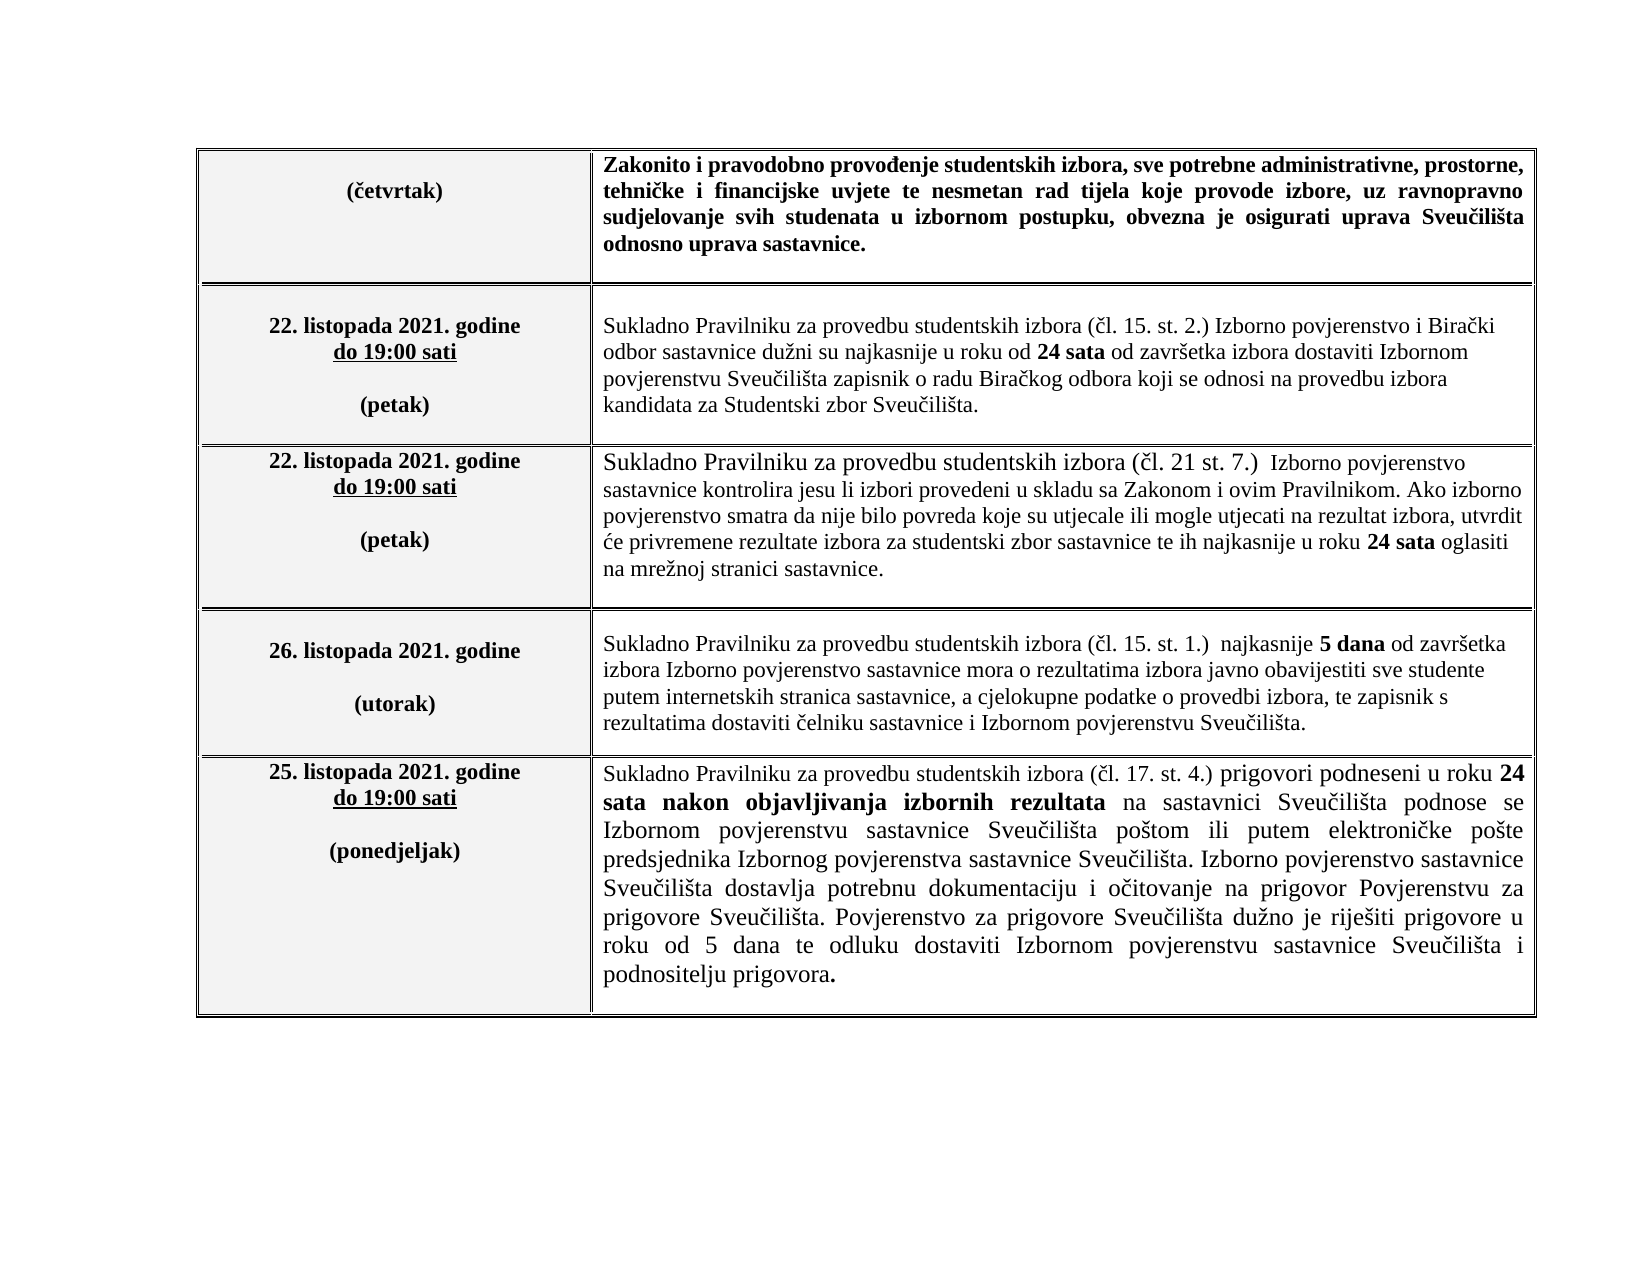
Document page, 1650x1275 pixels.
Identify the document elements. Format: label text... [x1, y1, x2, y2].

table_cell Sukladno Pravilniku za provedbu studentskih izbora (čl. 15. st. 1.) najkasnije 5 dana od završetka izbora Izborno povjerenstvo sastavnice mora o rezultatima izbora javno obavijestiti sve studente putem internetskih stranica sastavnice, a cjelokupne podatke o provedbi izbora, te zapisnik s rezultatima dostaviti čelniku sastavnice i Izbornom povjerenstvu Sveučilišta. [593, 608, 1534, 755]
table_cell Sukladno Pravilniku za provedbu studentskih izbora (čl. 15. st. 2.) Izborno povjerenstvo i Birački odbor sastavnice dužni su najkasnije u roku od 24 sata od završetka izbora dostaviti Izbornom povjerenstvu Sveučilišta zapisnik o radu Biračkog odbora koji se odnosi na provedbu izbora kandidata za Studentski zbor Sveučilišta. [593, 283, 1534, 444]
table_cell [592, 151, 1534, 282]
table_cell 22. listopada 2021. godine do 19:00 sati (petak) [199, 444, 590, 607]
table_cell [199, 149, 592, 282]
table_cell 26. listopada 2021. godine (utorak) [199, 608, 590, 755]
table_cell Sukladno Pravilniku za provedbu studentskih izbora (čl. 17. st. 4.) prigovori podneseni u roku 24 sata nakon objavljivanja izbornih rezultata na sastavnici Sveučilišta podnose se Izbornom povjerenstvu sastavnice Sveučilišta poštom ili putem elektroničke pošte predsjednika Izbornog povjerenstva sastavnice Sveučilišta. Izborno povjerenstvo sastavnice Sveučilišta dostavlja potrebnu dokumentaciju i očitovanje na prigovor Povjerenstvu za prigovore Sveučilišta. Povjerenstvo za prigovore Sveučilišta dužno je riješiti prigovore u roku od 5 dana te odluku dostaviti Izbornom povjerenstvu sastavnice Sveučilišta i podnositelju prigovora. [592, 755, 1536, 1014]
table_cell 22. listopada 2021. godine do 19:00 sati (petak) [199, 283, 590, 444]
table_cell 25. listopada 2021. godine do 19:00 sati (ponedjeljak) [198, 755, 592, 1014]
table_cell Sukladno Pravilniku za provedbu studentskih izbora (čl. 21 st. 7.) Izborno povjerenstvo sastavnice kontrolira jesu li izbori provedeni u skladu sa Zakonom i ovim Pravilnikom. Ako izborno povjerenstvo smatra da nije bilo povreda koje su utjecale ili mogle utjecati na rezultat izbora, utvrdit će privremene rezultate izbora za studentski zbor sastavnice te ih najkasnije u roku 24 sata oglasiti na mrežnoj stranici sastavnice. [593, 444, 1534, 607]
